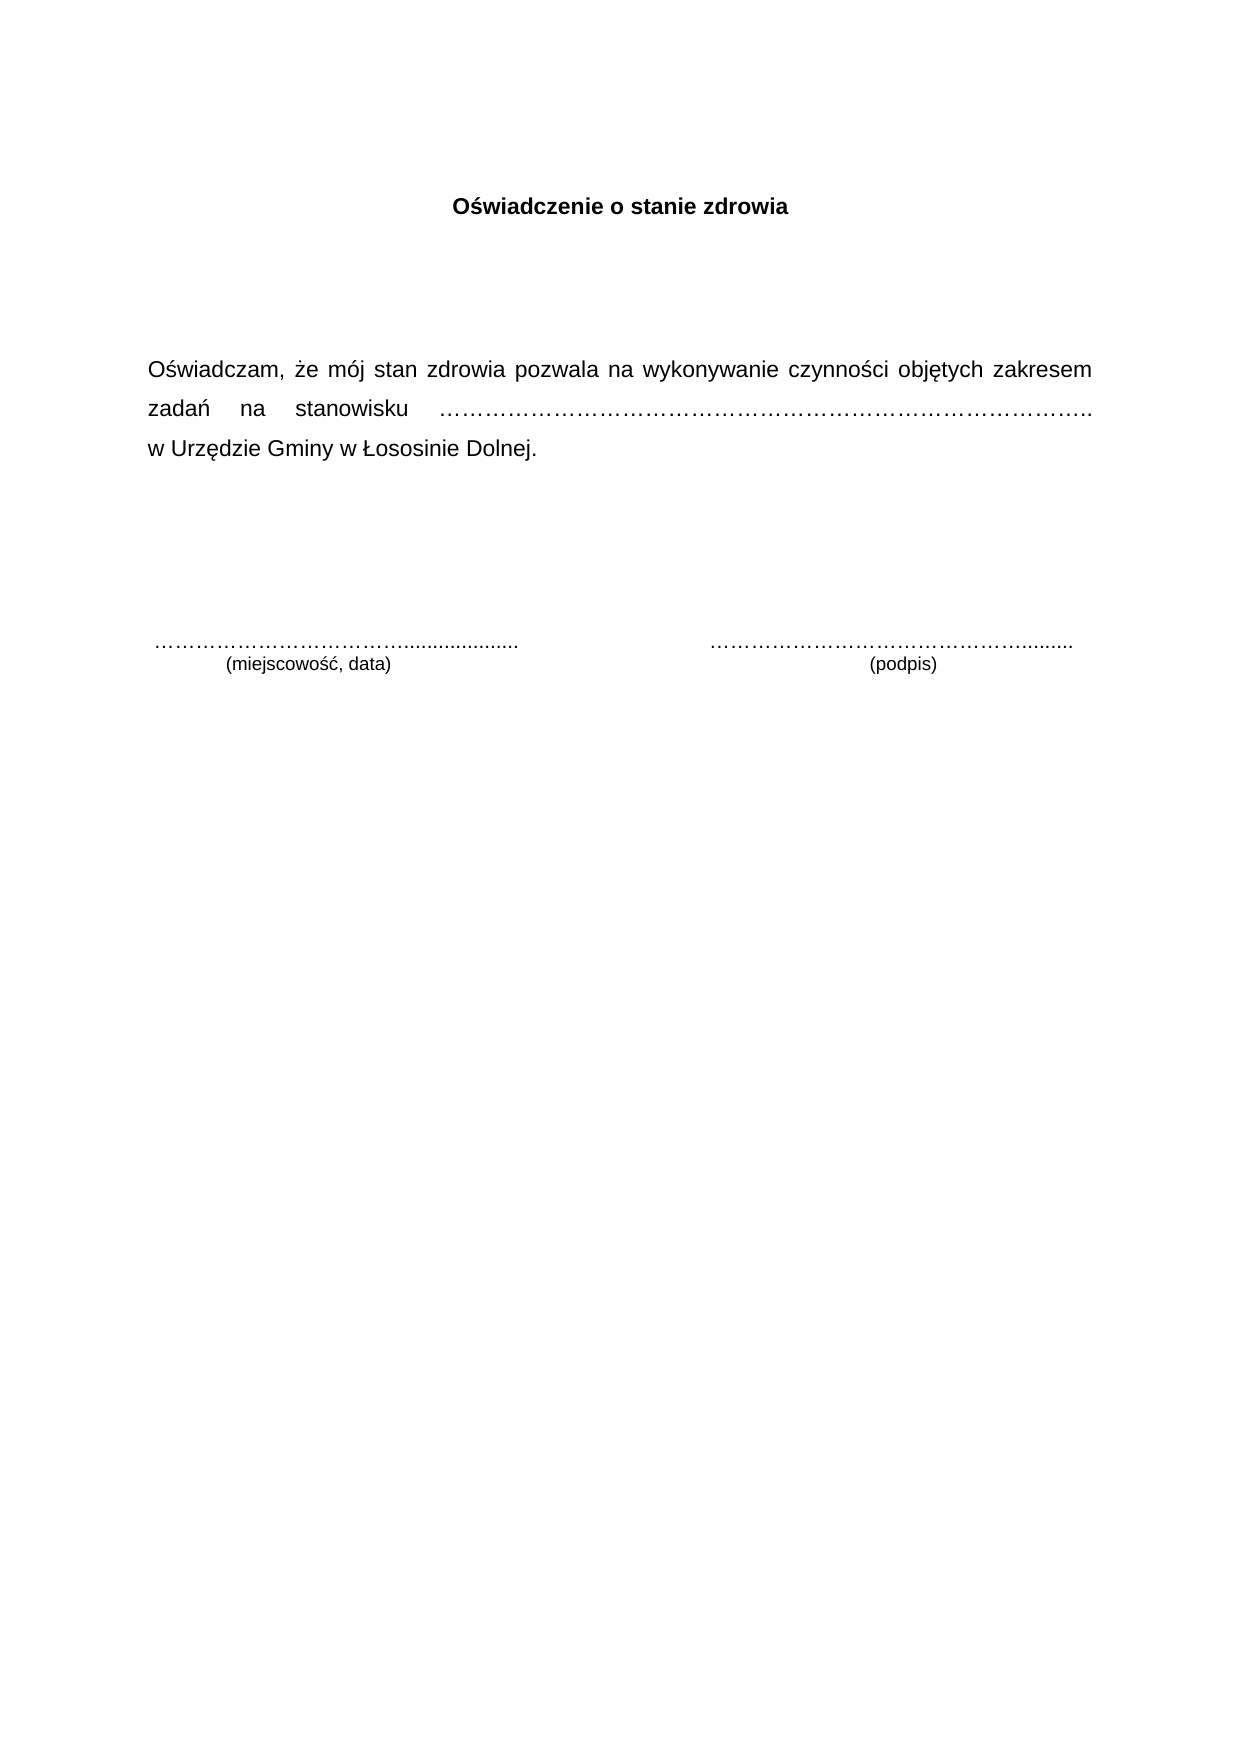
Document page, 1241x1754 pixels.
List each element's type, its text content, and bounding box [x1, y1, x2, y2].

text ……………………………….................... ………………………………………......... [148, 629, 1093, 653]
text (miejscowość, data) (podpis) [148, 653, 1093, 674]
text Oświadczenie o stanie zdrowia [148, 193, 1093, 219]
text Oświadczam, że mój stan zdrowia pozwala na wykonywanie czynności objętych zakresem zadań na stanowisku ………………………………………………………………………….. w Urzędzie Gminy w Łososinie Dolnej. [148, 356, 1093, 461]
